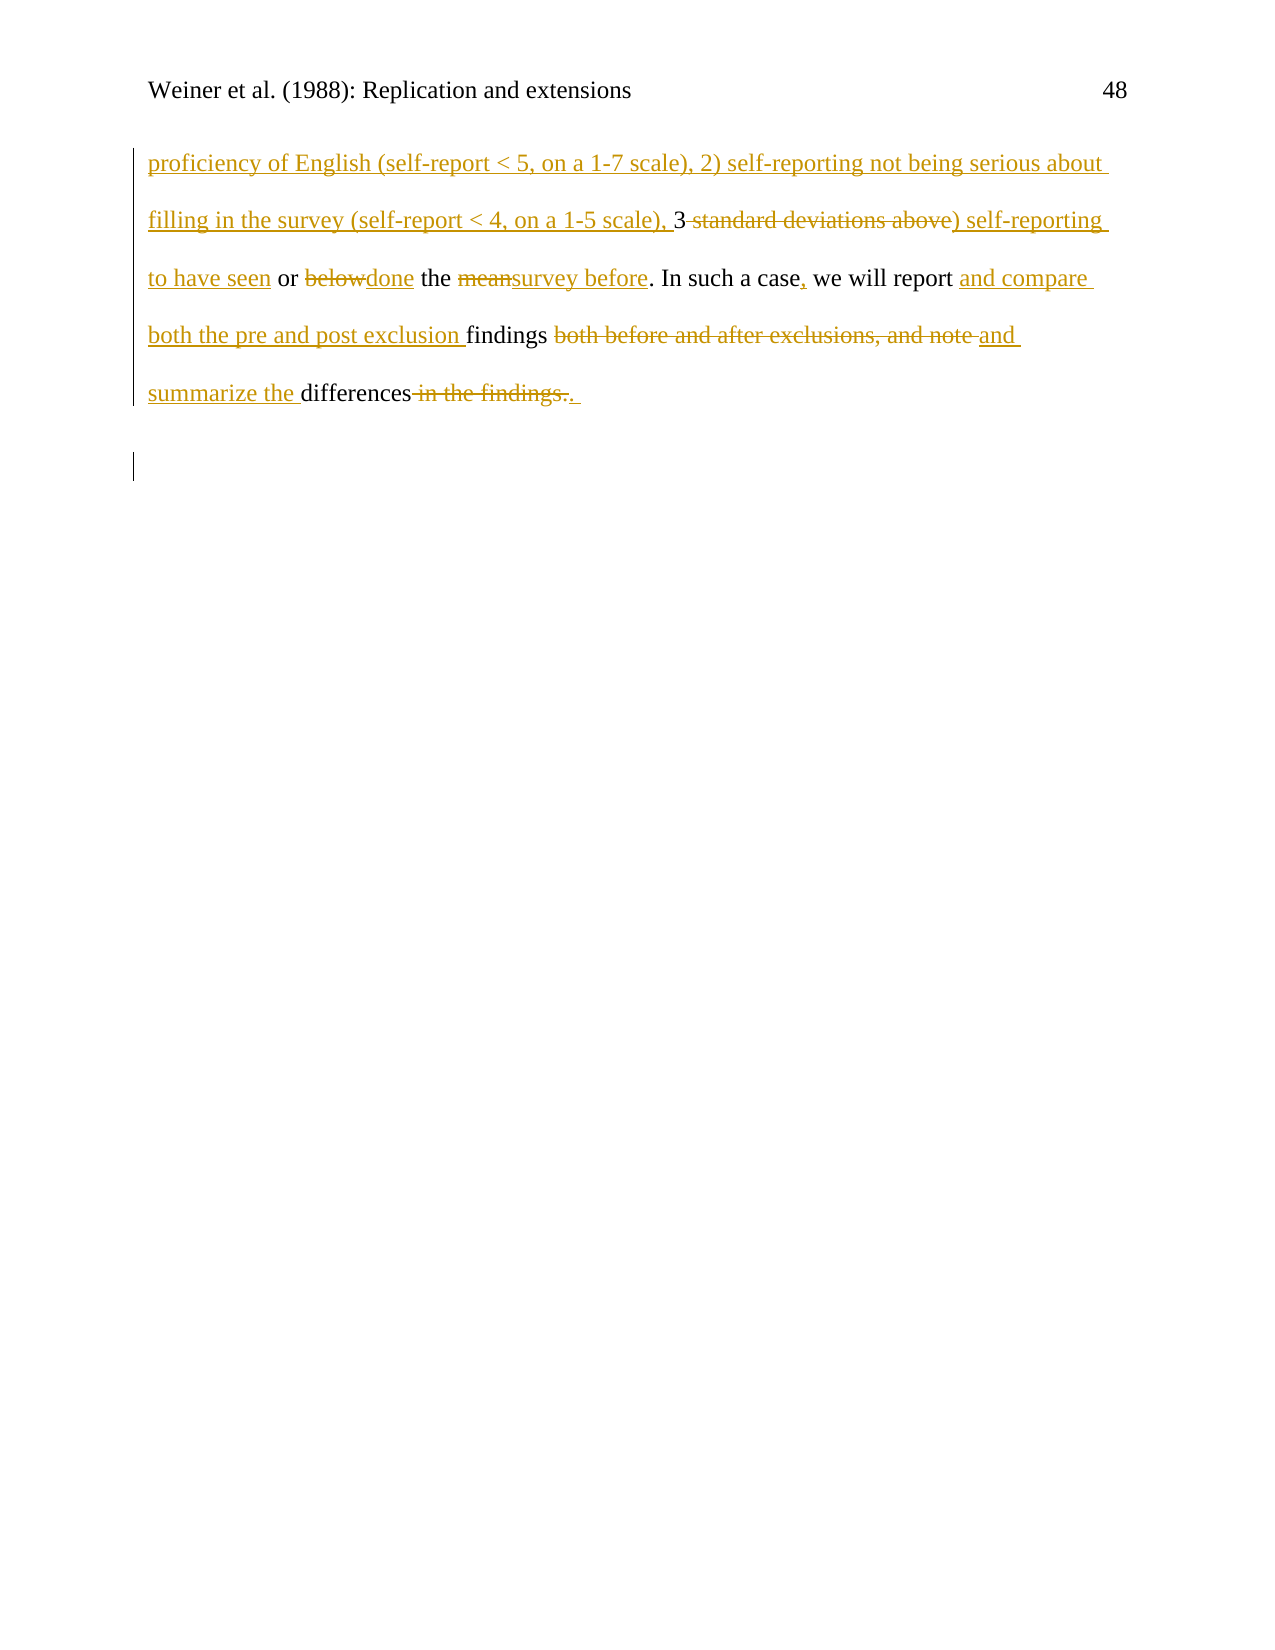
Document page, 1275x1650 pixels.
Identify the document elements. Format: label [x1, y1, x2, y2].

text [148, 148, 1127, 406]
